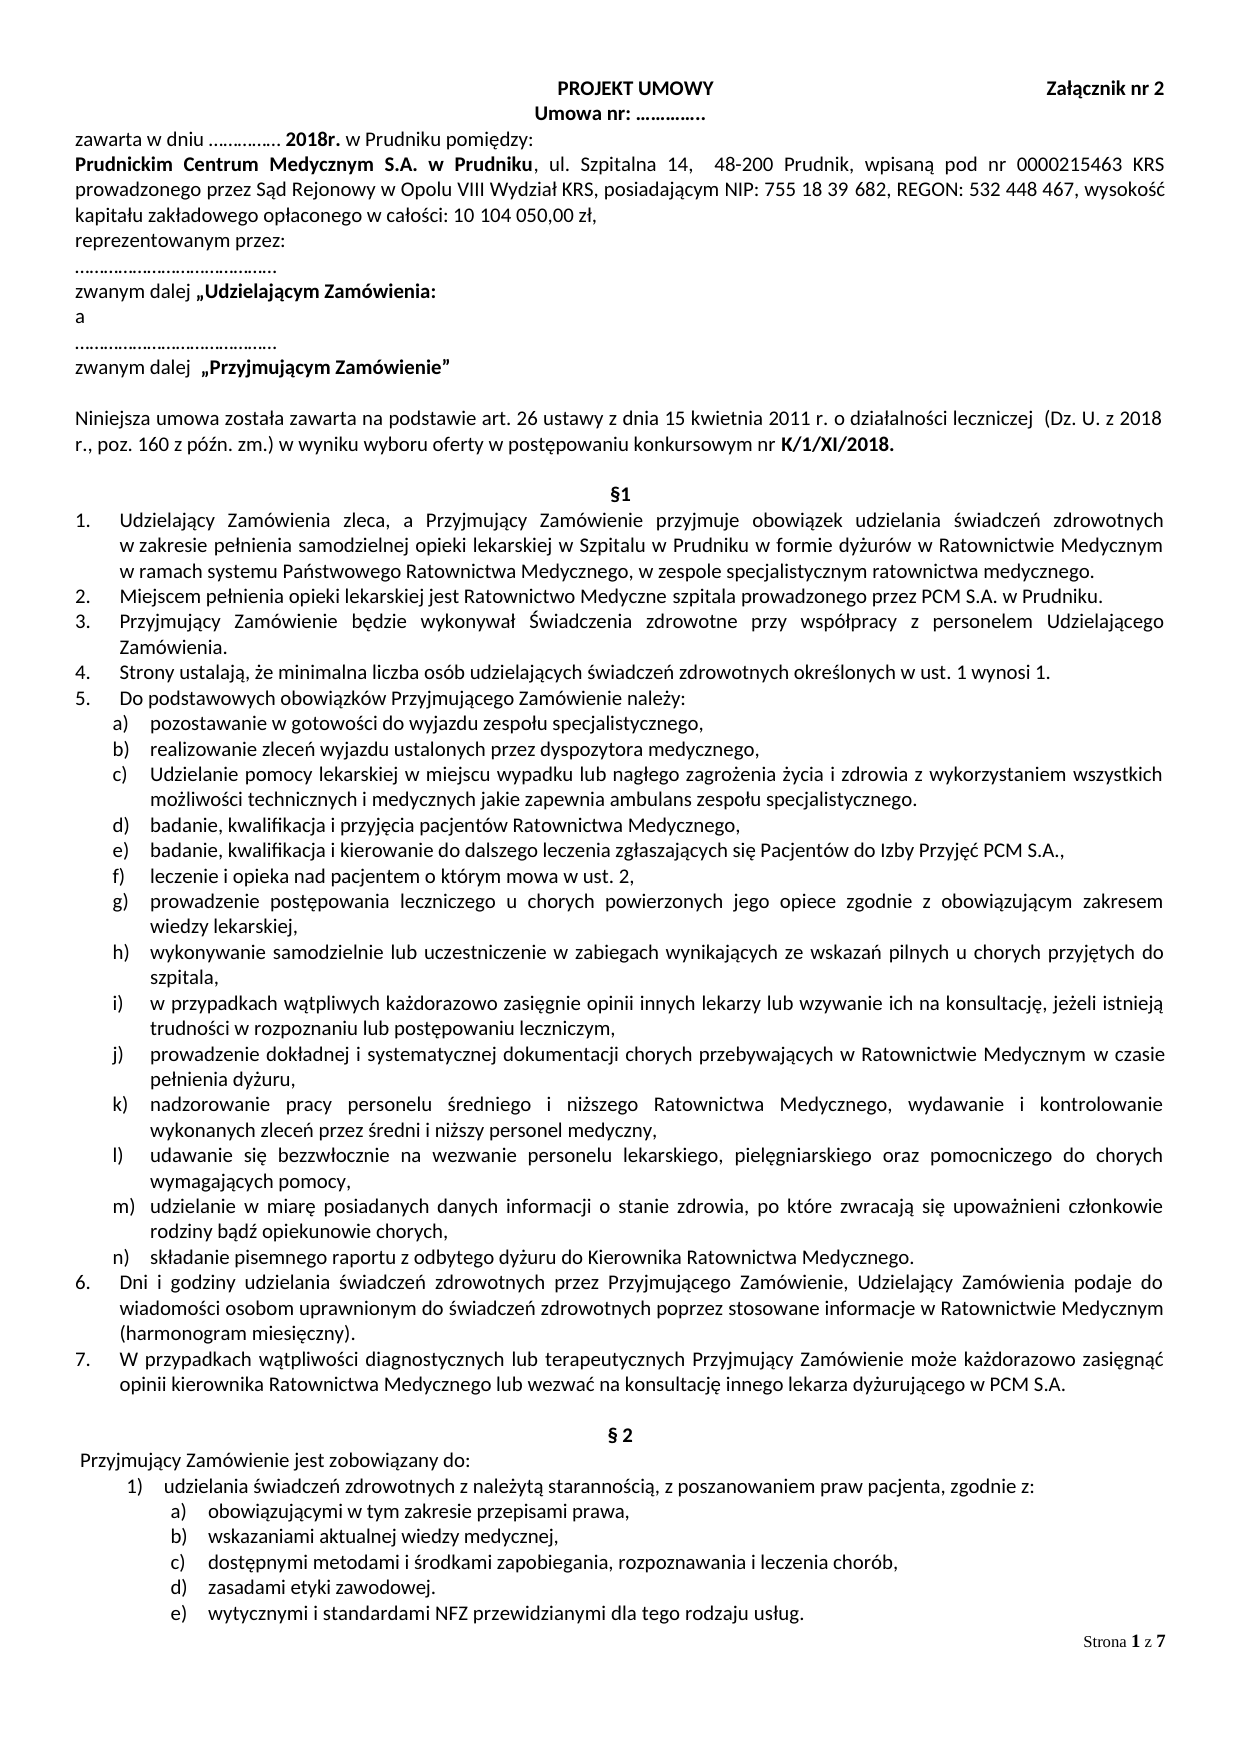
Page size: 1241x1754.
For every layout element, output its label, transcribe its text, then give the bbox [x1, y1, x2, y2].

list udzielania świadczeń zdrowotnych z należytą starannością, z poszanowaniem praw pacjenta, zgodnie z: [126, 1473, 1165, 1498]
text Prudnickim Centrum Medycznym S.A. w Prudniku, ul. Szpitalna 14, 48-200 Prudnik, wpisaną pod nr 0000215463 KRS prowadzonego przez Sąd Rejonowy w Opolu VIII Wydział KRS, posiadającym NIP: 755 18 39 682, REGON: 532 448 467, wysokość kapitału zakładowego opłaconego w całości: 10 104 050,00 zł, [75, 151, 1165, 227]
text PROJEKT UMOWY Załącznik nr 2 [75, 75, 1165, 100]
list wykonywanie samodzielnie lub uczestniczenie w zabiegach wynikających ze wskazań pilnych u chorych przyjętych do szpitala, [112, 939, 1165, 990]
list pozostawanie w gotowości do wyjazdu zespołu specjalistycznego, [112, 710, 1165, 736]
text …………………………………… [75, 329, 1165, 354]
list udzielanie w miarę posiadanych danych informacji o stanie zdrowia, po które zwracają się upoważnieni członkowie rodziny bądź opiekunowie chorych, [112, 1193, 1165, 1244]
text zwanym dalej „Udzielającym Zamówienia: [75, 278, 1165, 304]
list dostępnymi metodami i środkami zapobiegania, rozpoznawania i leczenia chorób, [170, 1549, 1165, 1574]
list leczenie i opieka nad pacjentem o którym mowa w ust. 2, [112, 863, 1165, 888]
list Udzielający Zamówienia zleca, a Przyjmujący Zamówienie przyjmuje obowiązek udzielania świadczeń zdrowotnych w zakresie pełnienia samodzielnej opieki lekarskiej w Szpitalu w Prudniku w formie dyżurów w Ratownictwie Medycznym w ramach systemu Państwowego Ratownictwa Medycznego, w zespole specjalistycznym ratownictwa medycznego. [75, 507, 1165, 583]
text reprezentowanym przez: [75, 227, 1165, 253]
list nadzorowanie pracy personelu średniego i niższego Ratownictwa Medycznego, wydawanie i kontrolowanie wykonanych zleceń przez średni i niższy personel medyczny, [112, 1092, 1165, 1142]
list prowadzenie dokładnej i systematycznej dokumentacji chorych przebywających w Ratownictwie Medycznym w czasie pełnienia dyżuru, [112, 1041, 1165, 1092]
list w przypadkach wątpliwych każdorazowo zasięgnie opinii innych lekarzy lub wzywanie ich na konsultację, jeżeli istnieją trudności w rozpoznaniu lub postępowaniu leczniczym, [112, 990, 1165, 1041]
text §1 [75, 482, 1165, 507]
text zawarta w dniu …………… 2018r. w Prudniku pomiędzy: [75, 126, 1165, 151]
text Niniejsza umowa została zawarta na podstawie art. 26 ustawy z dnia 15 kwietnia 2011 r. o działalności leczniczej (Dz. U. z 2018 r., poz. 160 z późn. zm.) w wyniku wyboru oferty w postępowaniu konkursowym nr K/1/XI/2018. [75, 405, 1165, 456]
list Do podstawowych obowiązków Przyjmującego Zamówienie należy: [75, 685, 1165, 710]
list składanie pisemnego raportu z odbytego dyżuru do Kierownika Ratownictwa Medycznego. [112, 1244, 1165, 1269]
list W przypadkach wątpliwości diagnostycznych lub terapeutycznych Przyjmujący Zamówienie może każdorazowo zasięgnąć opinii kierownika Ratownictwa Medycznego lub wezwać na konsultację innego lekarza dyżurującego w PCM S.A. [75, 1346, 1165, 1397]
list Przyjmujący Zamówienie będzie wykonywał Świadczenia zdrowotne przy współpracy z personelem Udzielającego Zamówienia. [75, 609, 1165, 659]
text …………………………………… [75, 253, 1165, 278]
list zasadami etyki zawodowej. [170, 1574, 1165, 1600]
text § 2 [75, 1422, 1165, 1447]
list udawanie się bezzwłocznie na wezwanie personelu lekarskiego, pielęgniarskiego oraz pomocniczego do chorych wymagających pomocy, [112, 1142, 1165, 1193]
list Miejscem pełnienia opieki lekarskiej jest Ratownictwo Medyczne szpitala prowadzonego przez PCM S.A. w Prudniku. [75, 583, 1165, 609]
list badanie, kwalifikacja i kierowanie do dalszego leczenia zgłaszających się Pacjentów do Izby Przyjęć PCM S.A., [112, 837, 1165, 863]
list Strony ustalają, że minimalna liczba osób udzielających świadczeń zdrowotnych określonych w ust. 1 wynosi 1. [75, 659, 1165, 685]
text Przyjmujący Zamówienie jest zobowiązany do: [80, 1447, 1165, 1473]
list prowadzenie postępowania leczniczego u chorych powierzonych jego opiece zgodnie z obowiązującym zakresem wiedzy lekarskiej, [112, 888, 1165, 939]
list Udzielanie pomocy lekarskiej w miejscu wypadku lub nagłego zagrożenia życia i zdrowia z wykorzystaniem wszystkich możliwości technicznych i medycznych jakie zapewnia ambulans zespołu specjalistycznego. [112, 761, 1165, 812]
list wytycznymi i standardami NFZ przewidzianymi dla tego rodzaju usług. [170, 1600, 1165, 1625]
text zwanym dalej „Przyjmującym Zamówienie” [75, 354, 1165, 380]
text Umowa nr: ………….. [75, 100, 1165, 126]
list wskazaniami aktualnej wiedzy medycznej, [170, 1524, 1165, 1549]
list obowiązującymi w tym zakresie przepisami prawa, [170, 1498, 1165, 1524]
list Dni i godziny udzielania świadczeń zdrowotnych przez Przyjmującego Zamówienie, Udzielający Zamówienia podaje do wiadomości osobom uprawnionym do świadczeń zdrowotnych poprzez stosowane informacje w Ratownictwie Medycznym (harmonogram miesięczny). [75, 1269, 1165, 1346]
text a [75, 304, 1165, 329]
list realizowanie zleceń wyjazdu ustalonych przez dyspozytora medycznego, [112, 736, 1165, 761]
list badanie, kwalifikacja i przyjęcia pacjentów Ratownictwa Medycznego, [112, 812, 1165, 837]
